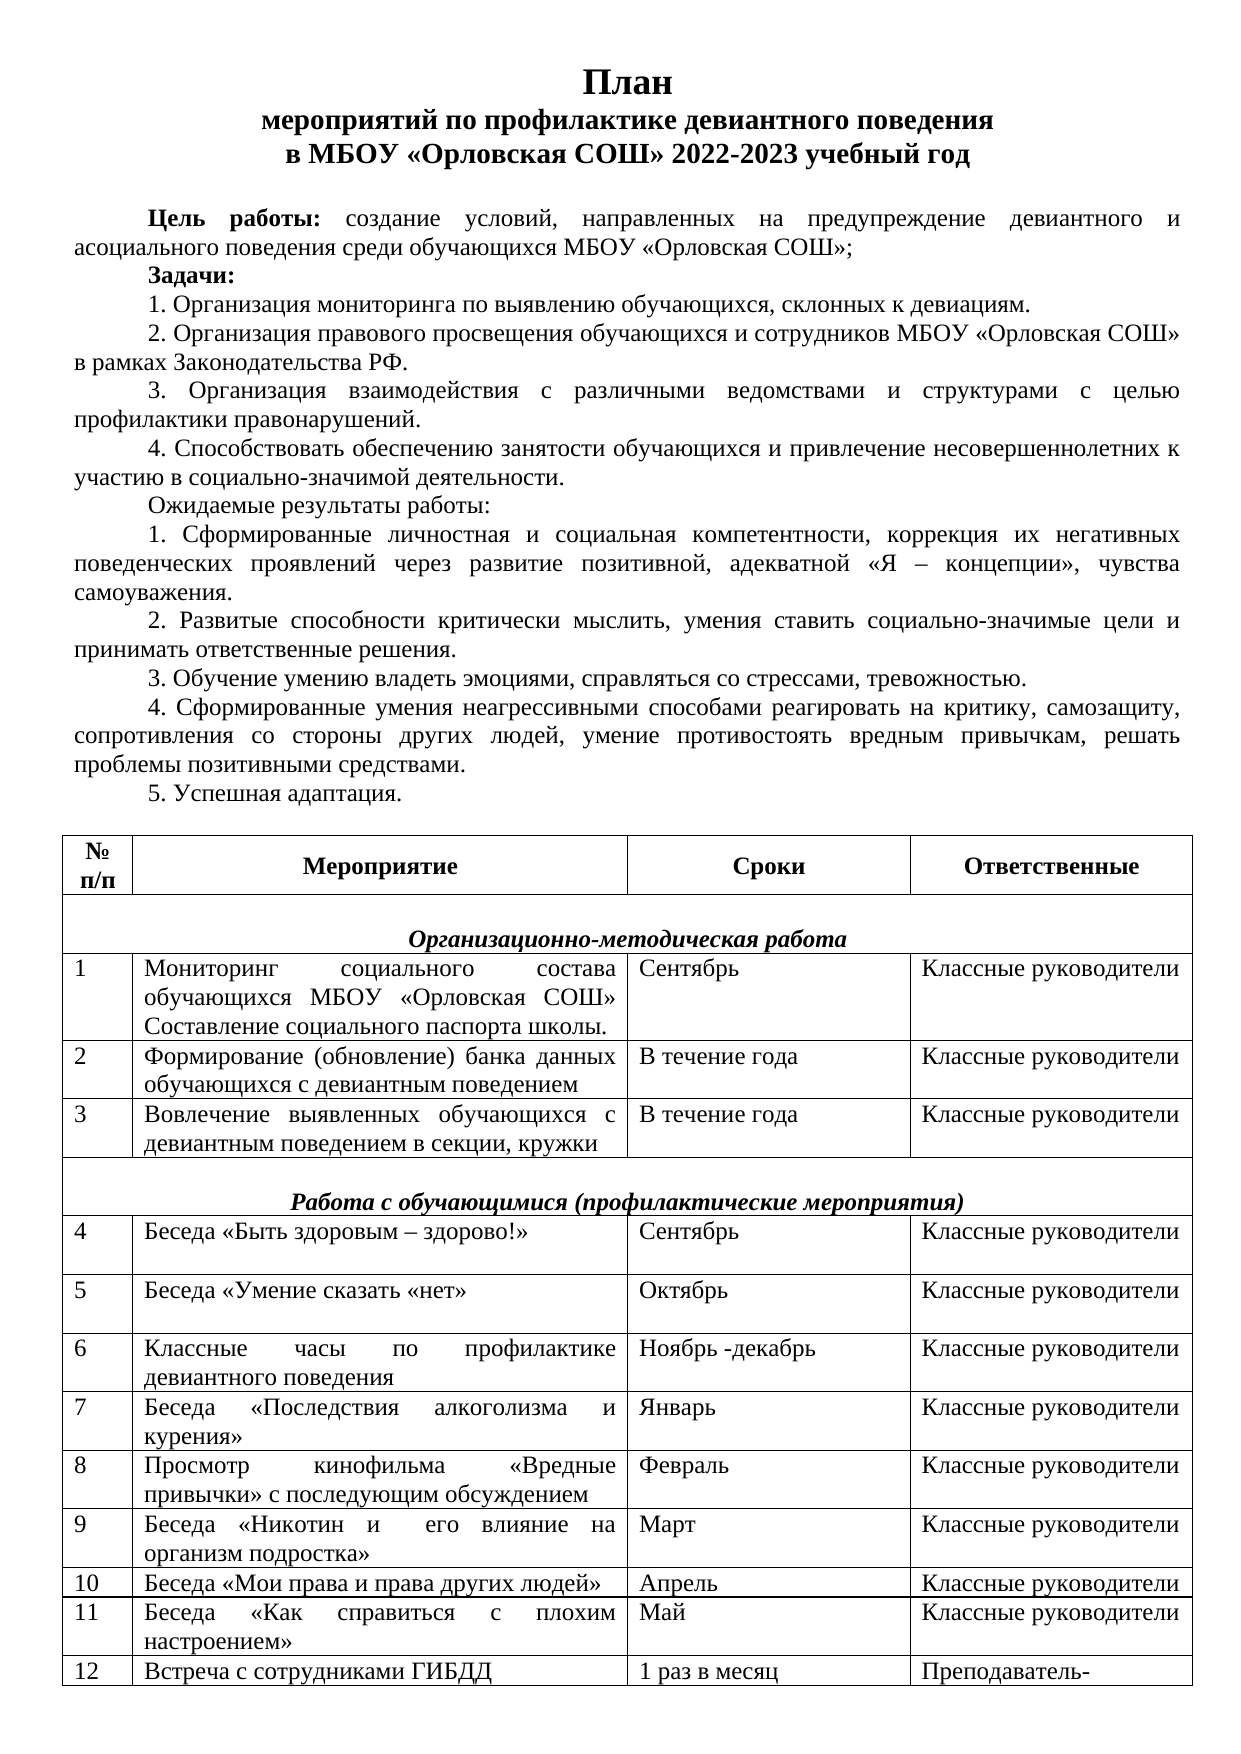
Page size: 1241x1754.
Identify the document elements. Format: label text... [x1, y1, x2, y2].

text Цель работы: создание условий, направленных на предупреждение девиантного и асоциального поведения среди обучающихся МБОУ «Орловская СОШ»; [74, 203, 1181, 260]
table_cell Сентябрь [628, 954, 910, 1040]
table_cell Мониторинг социального состава обучающихся МБОУ «Орловская СОШ» Составление социального паспорта школы. [133, 954, 627, 1040]
table_cell Просмотр кинофильма «Вредные привычки» с последующим обсуждением [133, 1451, 627, 1508]
table_cell 10 [63, 1568, 132, 1596]
table_cell 3 [63, 1099, 132, 1157]
table_cell 9 [63, 1509, 132, 1567]
table_cell Организационно-методическая работа [63, 895, 1192, 952]
table_cell 7 [63, 1392, 132, 1449]
table_cell Классные руководители [911, 1216, 1192, 1274]
text 4. Способствовать обеспечению занятости обучающихся и привлечение несовершеннолетних к участию в социально-значимой деятельности. [74, 433, 1181, 490]
text мероприятий по профилактике девиантного поведения [74, 102, 1181, 136]
table_cell Классные руководители [911, 1392, 1192, 1449]
table_header Ответственные [911, 836, 1192, 894]
table_cell Классные руководители [911, 1334, 1192, 1391]
text 3. Организация взаимодействия с различными ведомствами и структурами с целью профилактики правонарушений. [74, 375, 1181, 433]
table_cell Февраль [628, 1451, 910, 1508]
table_cell 5 [63, 1275, 132, 1332]
table_cell 11 [63, 1598, 132, 1655]
table_cell Классные руководители [911, 1275, 1192, 1332]
table_cell Работа с обучающимися (профилактические мероприятия) [63, 1158, 1192, 1215]
text 2. Развитые способности критически мыслить, умения ставить социально-значимые цели и принимать ответственные решения. [74, 605, 1181, 663]
text 3. Обучение умению владеть эмоциями, справляться со стрессами, тревожностью. [74, 663, 1181, 692]
table_cell Классные руководители [911, 1099, 1192, 1157]
table_cell Беседа «Никотин и его влияние на организм подростка» [133, 1509, 627, 1567]
table_cell Классные руководители [911, 954, 1192, 1040]
table_cell Классные руководители [911, 1041, 1192, 1098]
table_header Мероприятие [133, 836, 627, 894]
text Задачи: [74, 260, 1181, 289]
text Ожидаемые результаты работы: [74, 490, 1181, 519]
table_cell 2 [63, 1041, 132, 1098]
text 1. Сформированные личностная и социальная компетентности, коррекция их негативных поведенческих проявлений через развитие позитивной, адекватной «Я – концепции», чувства самоуважения. [74, 519, 1181, 605]
table_cell 1 [63, 954, 132, 1040]
table_cell 8 [63, 1451, 132, 1508]
text 2. Организация правового просвещения обучающихся и сотрудников МБОУ «Орловская СОШ» в рамках Законодательства РФ. [74, 318, 1181, 375]
table_cell 4 [63, 1216, 132, 1274]
table_cell Сентябрь [628, 1216, 910, 1274]
table_cell Апрель [628, 1568, 910, 1596]
table_cell Январь [628, 1392, 910, 1449]
table_cell Классные руководители [911, 1509, 1192, 1567]
table_cell В течение года [628, 1041, 910, 1098]
table_cell 6 [63, 1334, 132, 1391]
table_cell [133, 1656, 627, 1685]
table_cell Классные руководители [911, 1598, 1192, 1655]
text 1. Организация мониторинга по выявлению обучающихся, склонных к девиациям. [74, 289, 1181, 318]
table_cell Беседа «Последствия алкоголизма и курения» [133, 1392, 627, 1449]
text 4. Сформированные умения неагрессивными способами реагировать на критику, самозащиту, сопротивления со стороны других людей, умение противостоять вредным привычкам, решать проблемы позитивными средствами. [74, 692, 1181, 778]
table_cell Март [628, 1509, 910, 1567]
table_cell Ноябрь -декабрь [628, 1334, 910, 1391]
text План [74, 59, 1181, 102]
table_cell 1 раз в месяц [628, 1656, 910, 1685]
table_cell Классные руководители [911, 1451, 1192, 1508]
table_cell Классные часы по профилактике девиантного поведения [133, 1334, 627, 1391]
table_header № п/п [63, 836, 132, 894]
table_cell Май [628, 1598, 910, 1655]
table_header Сроки [628, 836, 910, 894]
table_cell Беседа «Мои права и права других людей» [133, 1568, 256, 1596]
table_cell Беседа «Как справиться с плохим настроением» [133, 1598, 627, 1655]
text 5. Успешная адаптация. [74, 778, 1181, 807]
table_cell Октябрь [628, 1275, 910, 1332]
text в МБОУ «Орловская СОШ» 2022-2023 учебный год [74, 136, 1181, 169]
table_cell Вовлечение выявленных обучающихся с девиантным поведением в секции, кружки [133, 1099, 627, 1157]
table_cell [911, 1656, 1192, 1685]
table_cell Классные руководители [911, 1568, 1192, 1596]
table_cell Формирование (обновление) банка данных обучающихся с девиантным поведением [133, 1041, 627, 1098]
table_cell В течение года [628, 1099, 910, 1157]
table_cell 12 [63, 1656, 132, 1685]
table_cell Беседа «Быть здоровым – здорово!» [133, 1216, 627, 1274]
table_cell Беседа «Умение сказать «нет» [133, 1275, 627, 1332]
